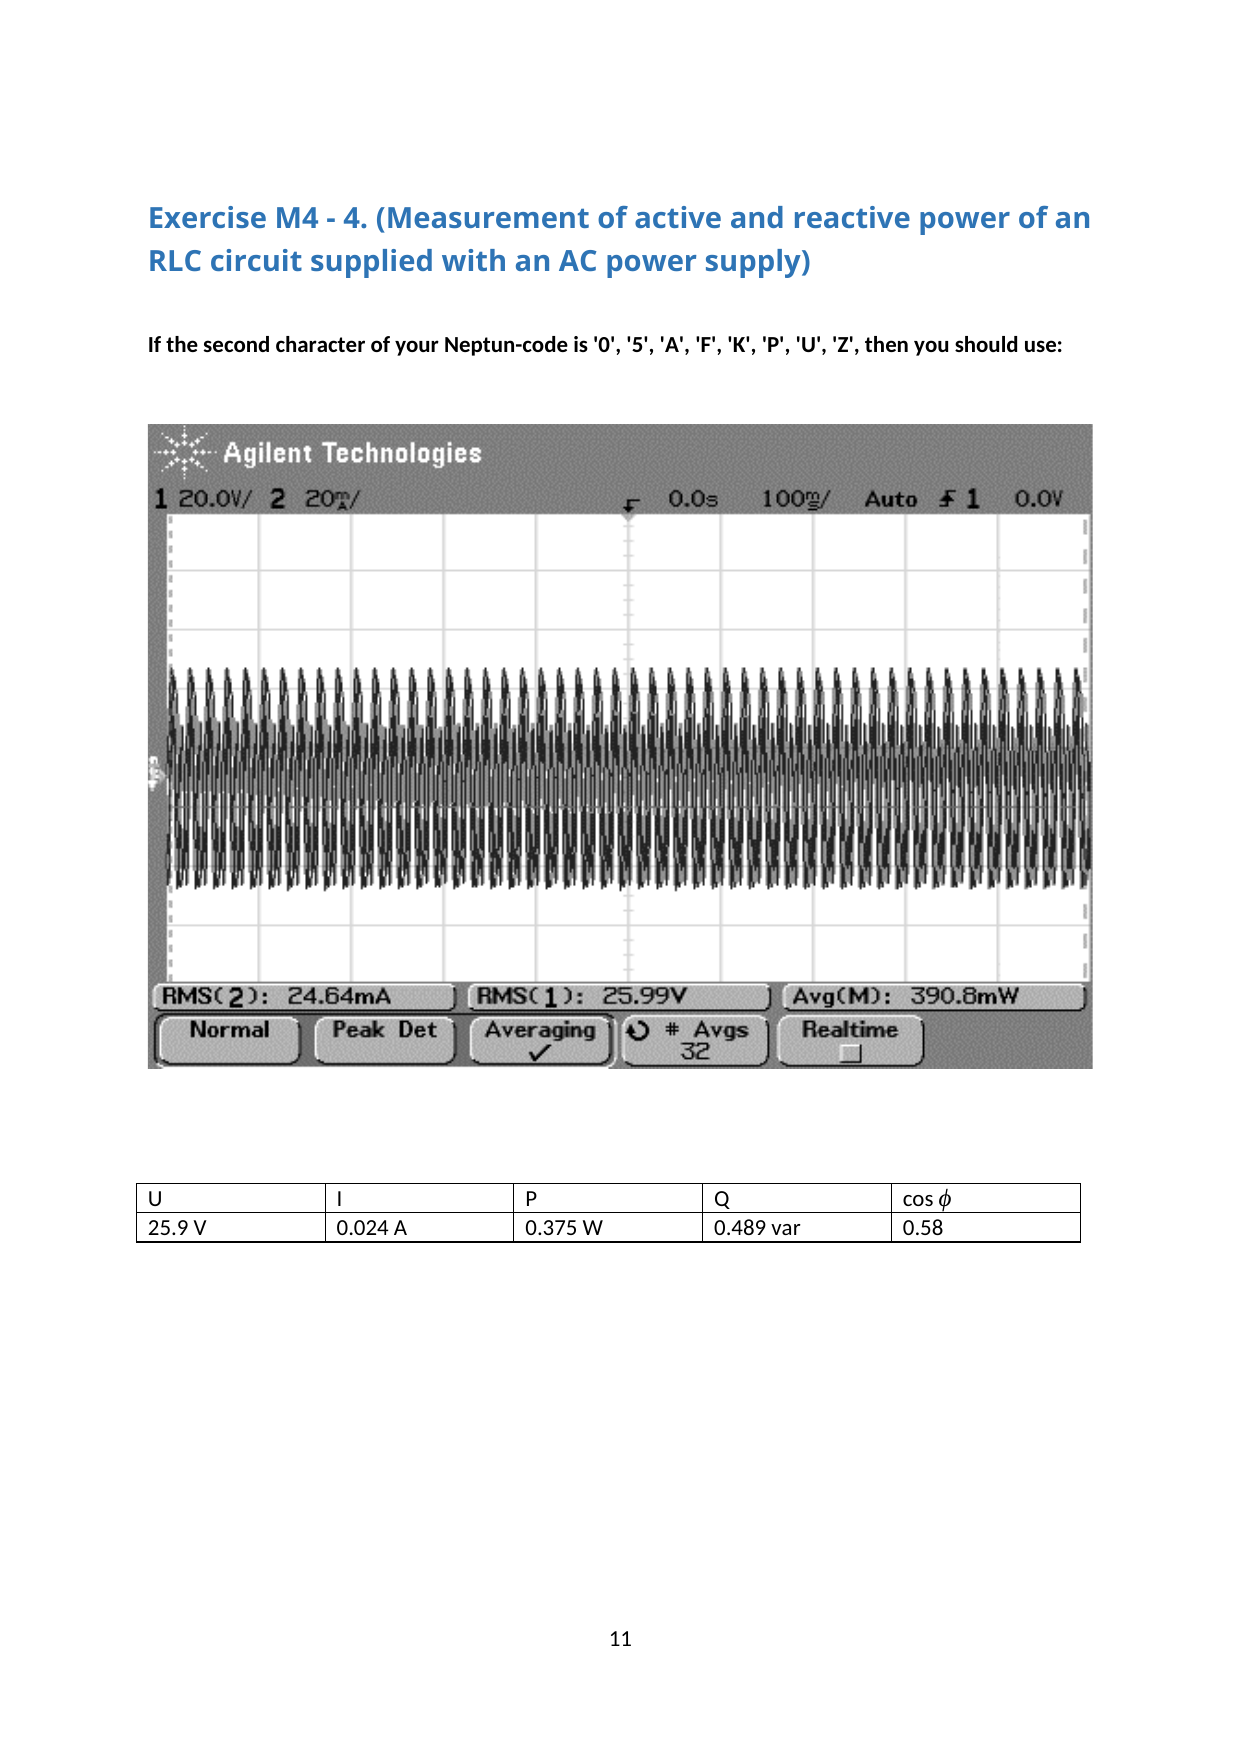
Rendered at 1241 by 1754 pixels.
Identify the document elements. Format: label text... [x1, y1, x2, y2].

table_cell 25.9 V [137, 1213, 325, 1241]
picture [147, 424, 1093, 1069]
table_header I [326, 1184, 513, 1212]
subtitle Exercise M4 - 4. (Measurement of active and reactive power of an RLC circuit supplied with an AC power supply) [148, 198, 1093, 280]
text If the second character of your Neptun-code is '0', '5', 'A', 'F', 'K', 'P', 'U', 'Z', then you should use: [148, 330, 1093, 358]
table_cell 0.58 [892, 1213, 1080, 1241]
table_cell 0.024 A [326, 1213, 513, 1241]
table_header Q [703, 1184, 891, 1212]
table_cell 0.375 W [514, 1213, 702, 1241]
table_cell 0.489 var [703, 1213, 891, 1241]
table_header U [137, 1184, 325, 1212]
table_header P [514, 1184, 702, 1212]
table_header cos [892, 1184, 1080, 1212]
